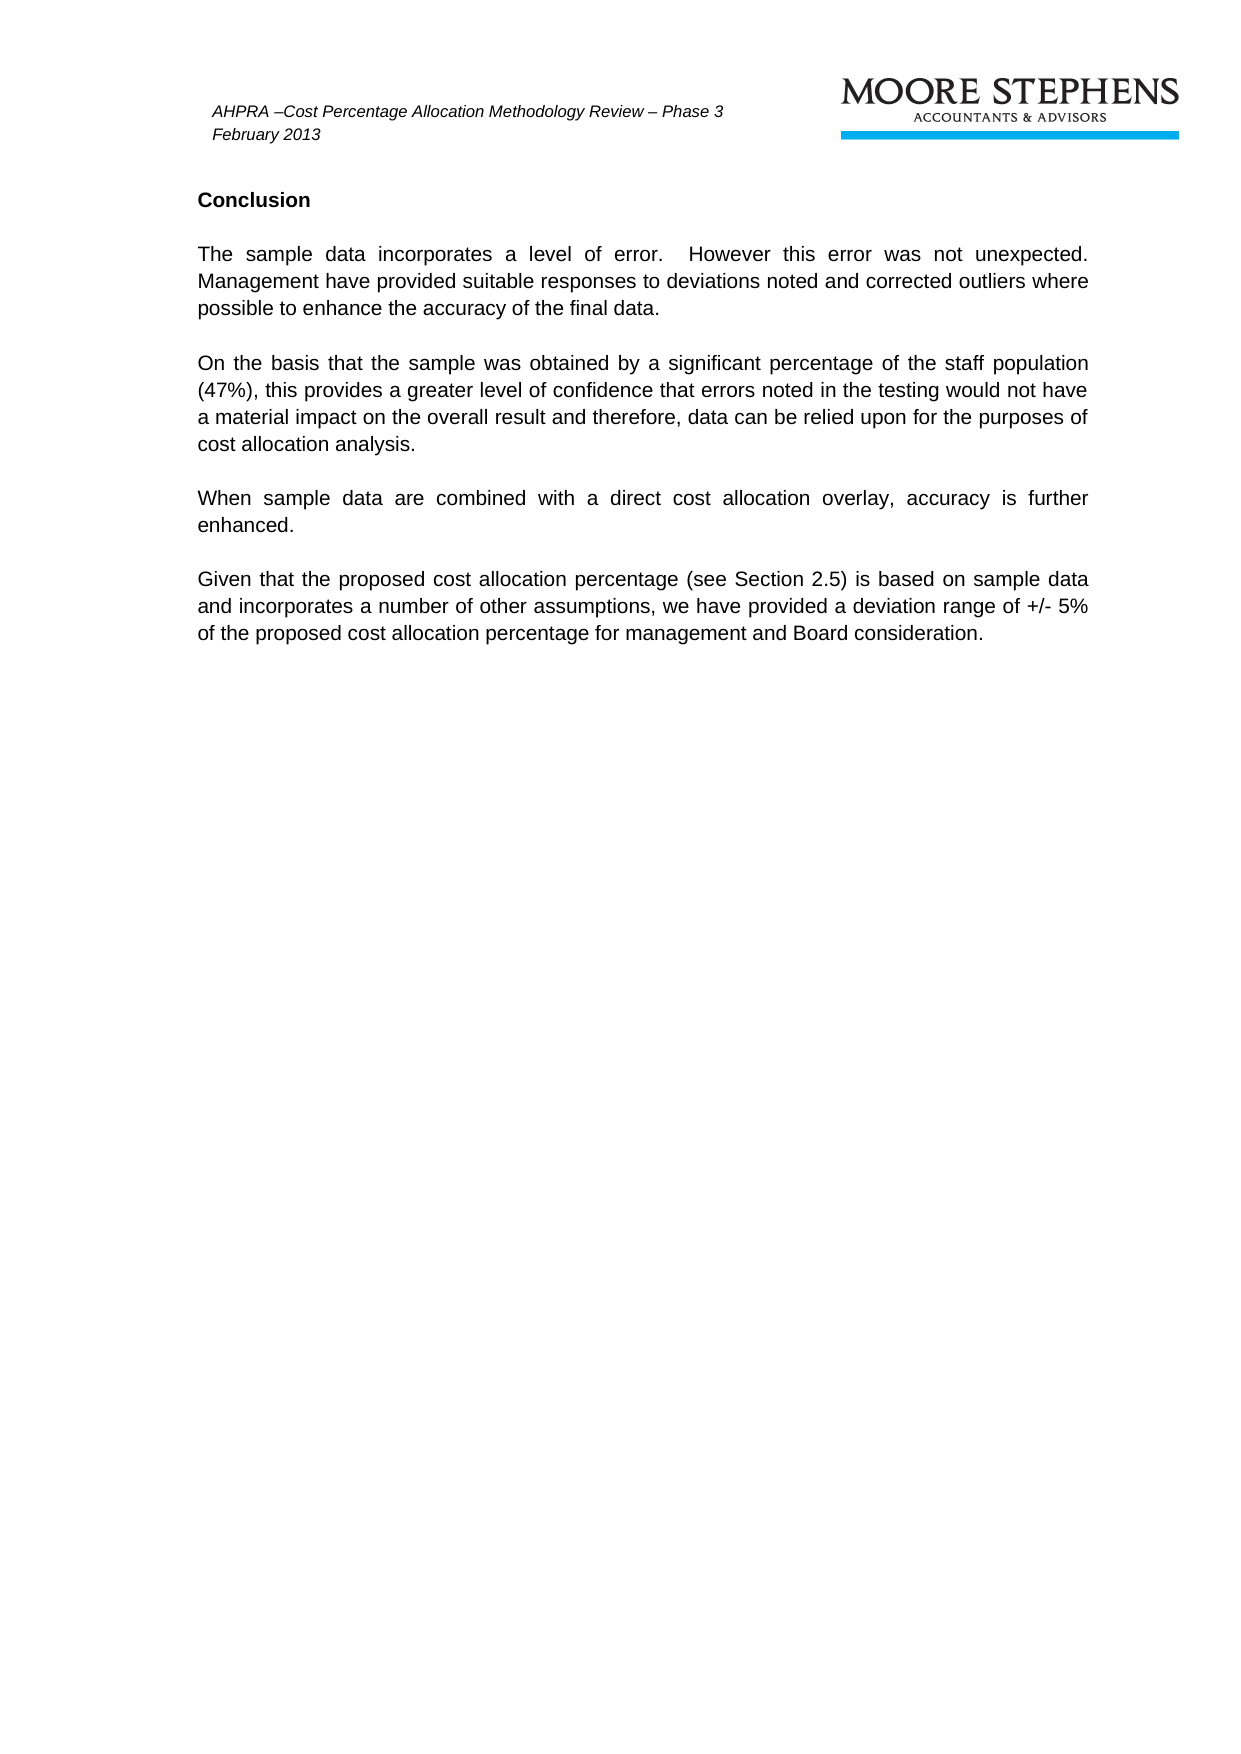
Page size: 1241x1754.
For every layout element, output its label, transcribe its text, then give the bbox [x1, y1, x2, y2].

text Given that the proposed cost allocation percentage (see Section 2.5) is based on sample data and incorporates a number of other assumptions, we have provided a deviation range of +/- 5% of the proposed cost allocation percentage for management and Board consideration. [197, 564, 1090, 645]
picture [832, 64, 1186, 149]
text The sample data incorporates a level of error. However this error was not unexpected. Management have provided suitable responses to deviations noted and corrected outliers where possible to enhance the accuracy of the final data. [197, 239, 1090, 320]
text Conclusion [197, 185, 1090, 212]
text On the basis that the sample was obtained by a significant percentage of the staff population (47%), this provides a greater level of confidence that errors noted in the testing would not have a material impact on the overall result and therefore, data can be relied upon for the purposes of cost allocation analysis. [197, 347, 1090, 456]
text When sample data are combined with a direct cost allocation overlay, accuracy is further enhanced. [197, 483, 1090, 537]
